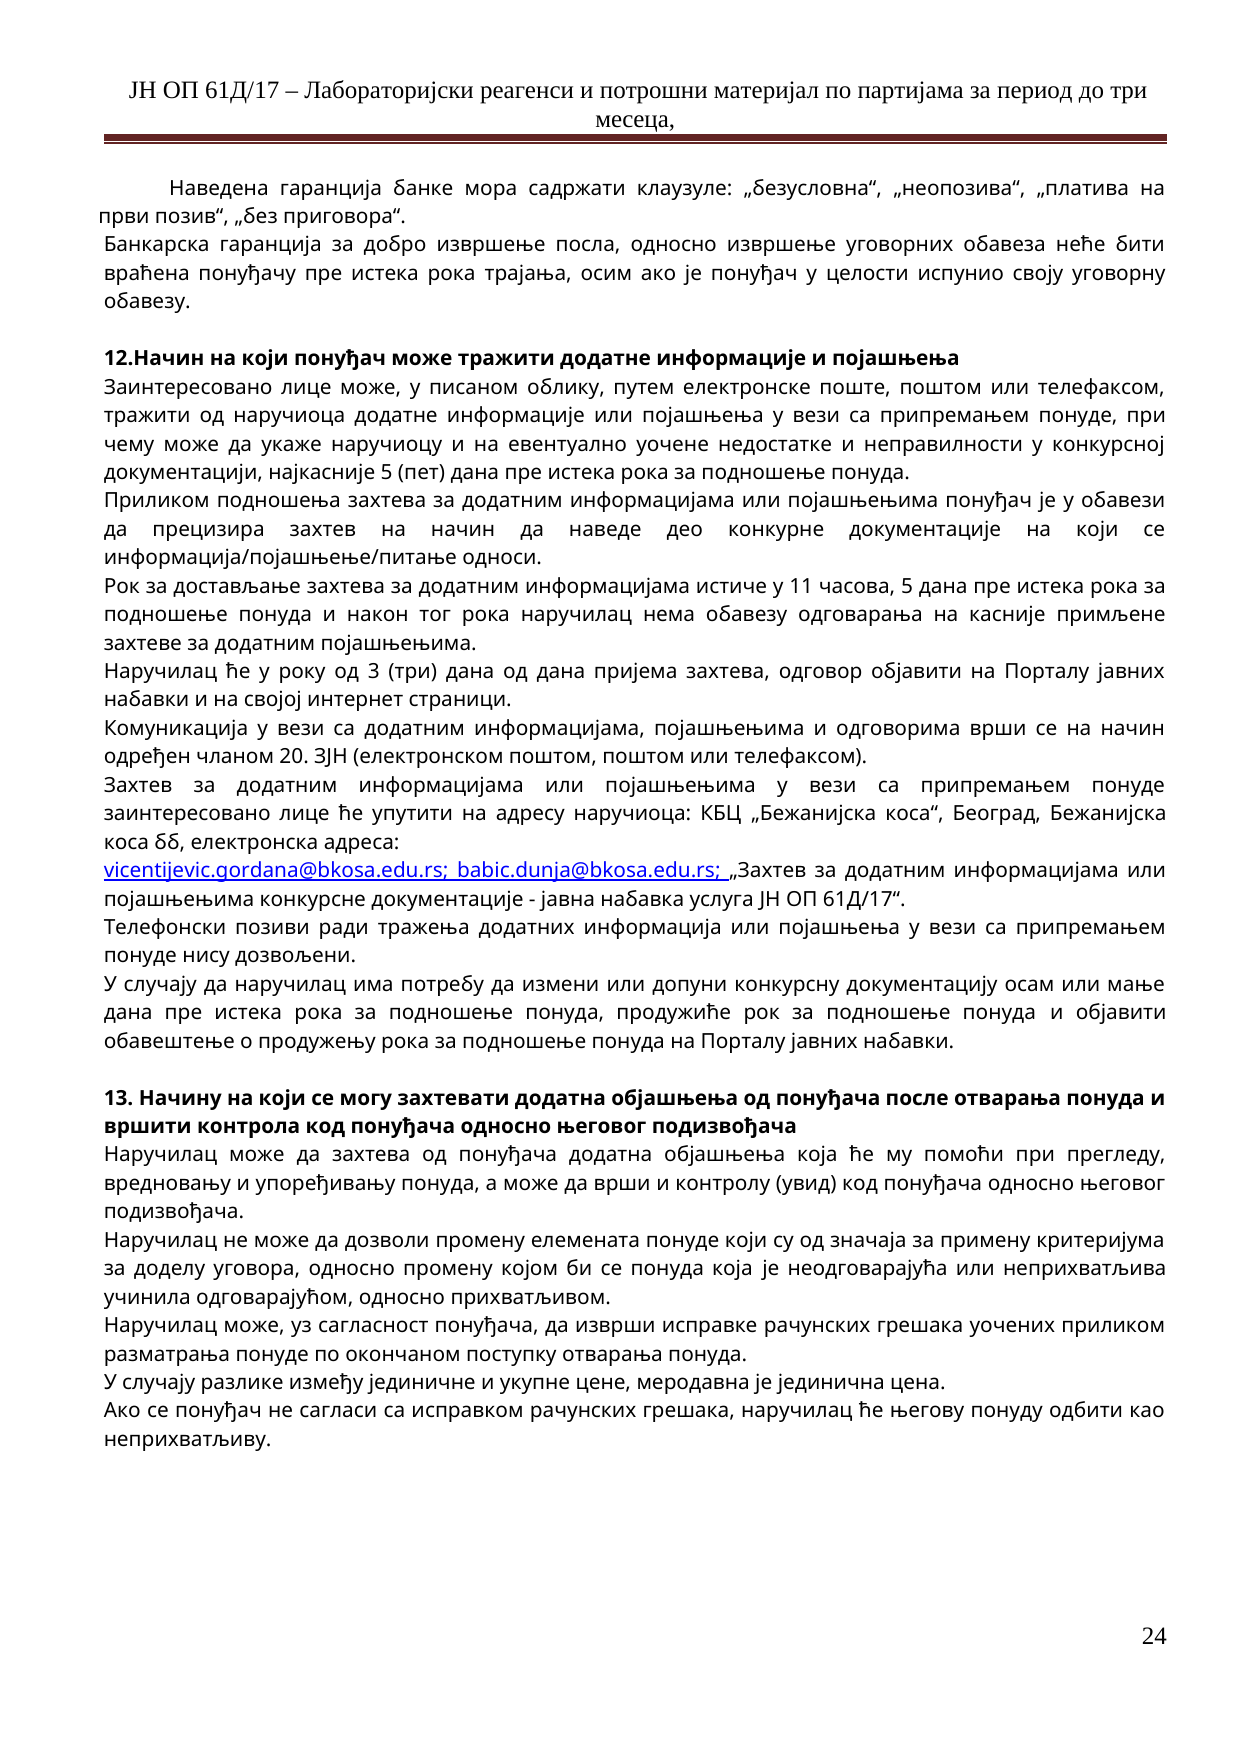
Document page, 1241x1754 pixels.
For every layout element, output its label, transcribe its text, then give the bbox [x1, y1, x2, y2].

text Приликом подношења захтева за додатним информацијама или појашњењима понуђач је у обавези да прецизира захтев на начин да наведе део конкурне документације на који се информација/појашњење/питање односи. [103, 486, 1167, 571]
text Наручилац може да захтева од понуђача додатна објашњења која ће му помоћи при прегледу, вредновању и упоређивању понуда, а може да врши и контролу (увид) код понуђача односно његовог подизвођача. [103, 1139, 1167, 1225]
text 12.Начин на који понуђач може тражити додатне информације и појашњења [103, 343, 1167, 372]
text Наручилац не може да дозволи промену елемената понуде који су од значаја за примену критеријума за доделу уговора, односно промену којом би се понуда која je неодговарајућа или неприхватљива учинила одговарајућом, односно прихватљивом. [103, 1225, 1167, 1310]
text У случају да наручилац има потребу да измени или допуни конкурсну документацију осам или мање дана пре истека рока за подношење понуда, продужиће рок за подношење понуда и објавити обавештење о продужењу рока за подношење понуда на Порталу јавних набавки. [103, 969, 1167, 1054]
text Рок за достављање захтева за додатним информацијама истиче у 11 часова, 5 дана пре истека рока за подношење понуда и након тог рока наручилац нема обавезу одговарања на касније примљене захтеве за додатним појашњењима. [103, 571, 1167, 656]
text Наручилац ће у року од 3 (три) дана од дана пријема захтева, одговор објавити на Порталу јавних набавки и на својој интернет страници. [103, 656, 1167, 713]
text Телефонски позиви ради тражења додатних информација или појашњења у вези са припремањем понуде нису дозвољени. [103, 912, 1167, 969]
text Заинтересовано лице може, у писаном облику, путем електронске поште, поштом или телефаксом, тражити од наручиоца додатне информације или појашњења у вези са припремањем понуде, при чему може да укаже наручиоцу и на евентуално уочене недостатке и неправилности у конкурсној документацији, најкасније 5 (пет) дана пре истека рока за подношење понуда. [103, 372, 1167, 486]
text Комуникација у вези са додатним информацијама, појашњењима и одговорима врши се на начин одређен чланом 20. ЗЈН (електронском поштом, поштом или телефаксом). [103, 713, 1167, 770]
text 13. Начину на који се могу захтевати додатна објашњења од понуђача после отварања понуда и вршити контрола код понуђача односно његовог подизвођача [103, 1083, 1167, 1139]
text У случају разлике између јединичне и укупне цене, меродавна је јединична цена. [103, 1367, 1167, 1396]
text Ако се понуђач не сагласи са исправком рачунских грешака, наручилац ће његову понуду одбити као неприхватљиву. [103, 1396, 1167, 1452]
text Наведена гаранција банке мора садржати клаузуле: „безусловна“, „неопозива“, „платива на први позив“, „без приговора“. [98, 173, 1167, 229]
text vicentijevic.gordana@bkosa.edu.rs; babic.dunja@bkosa.edu.rs; „Захтев за додатним информацијама или појашњењима конкурсне документације - јавна набавка услуга ЈН ОП 61Д/17“. [103, 855, 1167, 912]
text Наручилац може, уз сагласност понуђача, да изврши исправке рачунских грешака уочених приликом разматрања понуде по окончаном поступку отварања понуда. [103, 1310, 1167, 1367]
text Банкарска гаранција за добро извршење посла, односно извршење уговорних обавеза неће бити враћена понуђачу пре истека рока трајања, осим ако је понуђач у целости испунио своју уговорну обавезу. [103, 229, 1167, 315]
text Захтев за додатним информацијама или појашњењима у вези са припремањем понуде заинтересовано лице ће упутити на адресу наручиоца: КБЦ „Бежанијска коса“, Београд, Бежанијска коса бб, електронска адрeса: [103, 770, 1167, 855]
